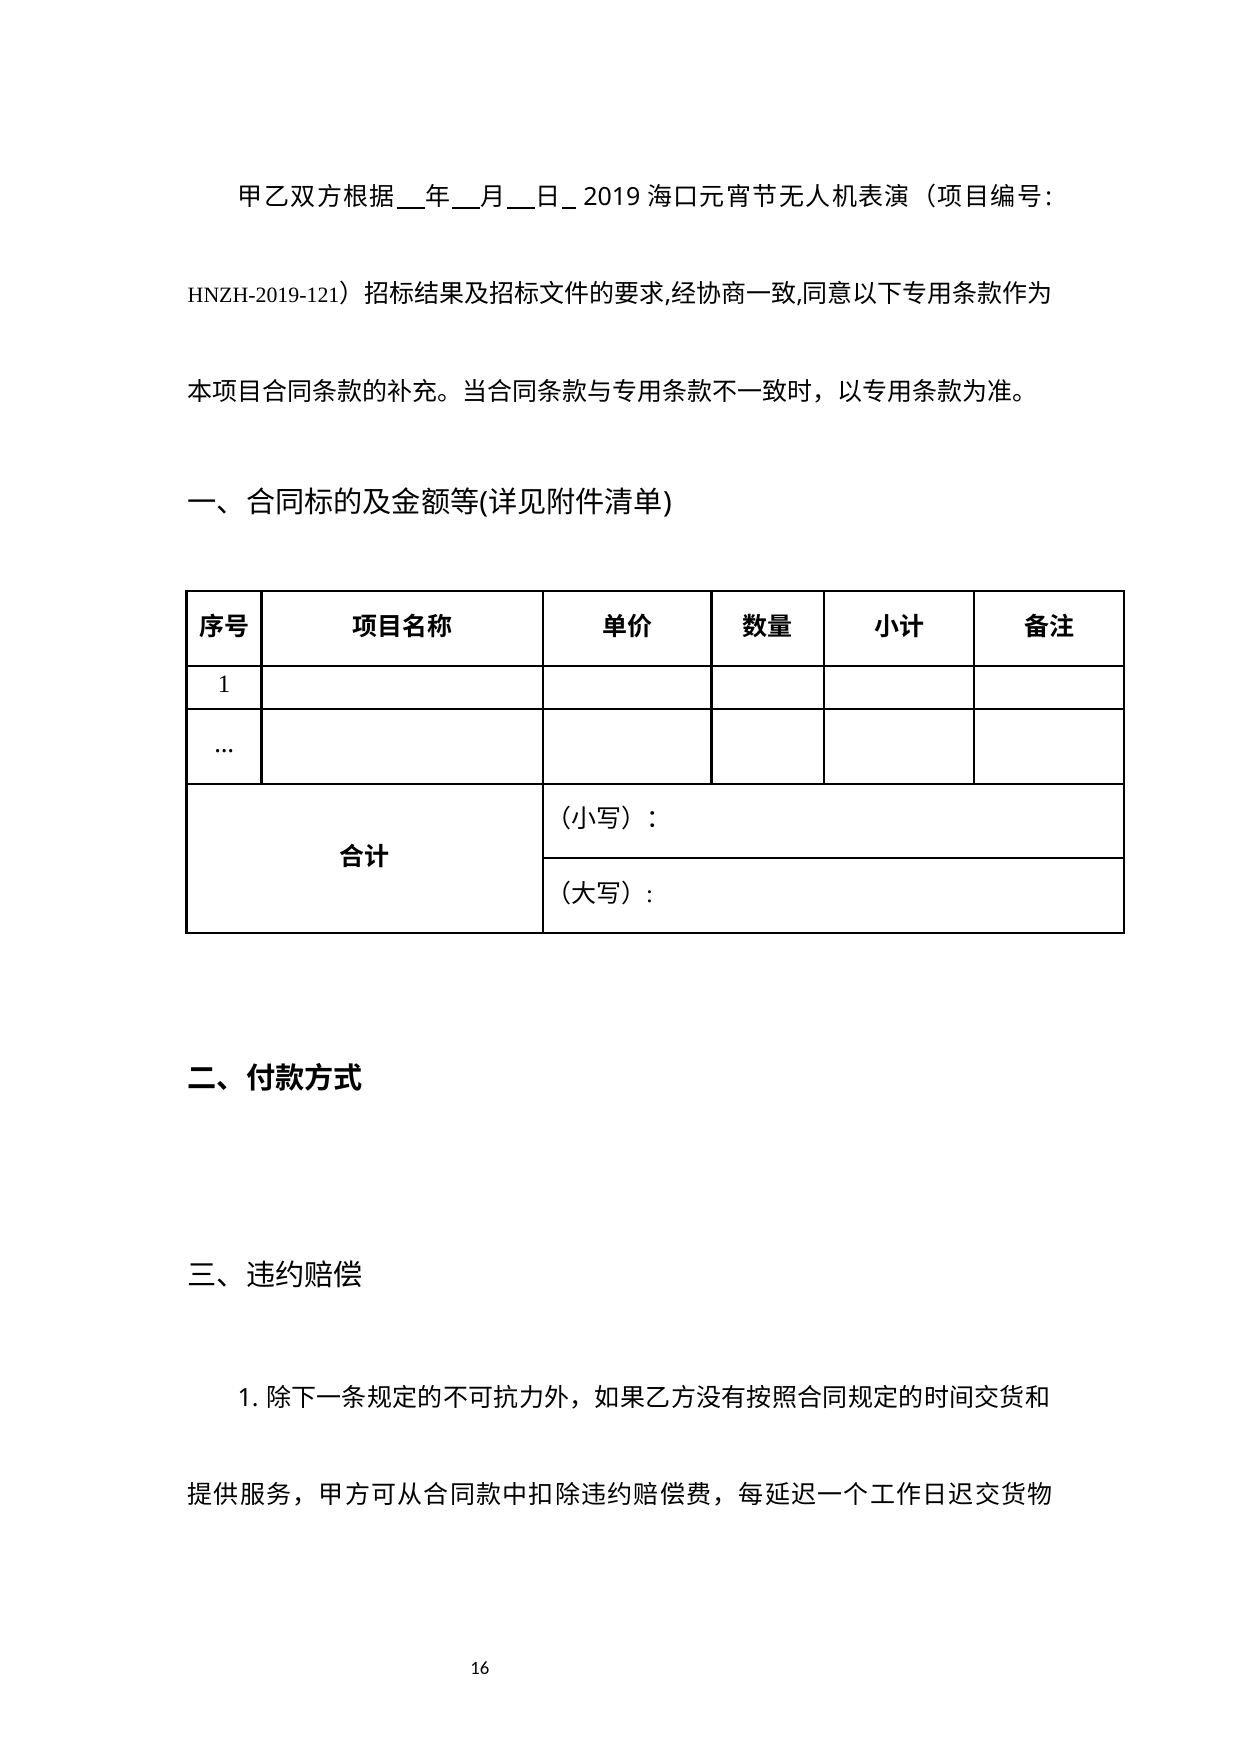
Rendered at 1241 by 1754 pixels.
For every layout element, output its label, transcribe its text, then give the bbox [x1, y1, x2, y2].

text 三、违约赔偿 [187, 1240, 1053, 1305]
table_cell [713, 710, 823, 782]
table_cell [544, 710, 710, 782]
table_cell [713, 667, 823, 708]
text 一、合同标的及金额等(详见附件清单) [187, 467, 1053, 532]
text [187, 1363, 1053, 1526]
table_cell [975, 667, 1123, 708]
table_header 小计 [825, 592, 973, 665]
table_cell （大写）: [544, 859, 1123, 932]
table_cell [544, 667, 710, 708]
table_cell 1 [188, 667, 260, 708]
table_cell … [188, 710, 260, 782]
table_cell 合计 [188, 785, 542, 932]
table_cell （小写）： [544, 785, 1123, 857]
table_cell [263, 710, 542, 782]
table_cell [975, 710, 1123, 782]
table_header 备注 [975, 592, 1123, 665]
table_header 序号 [188, 592, 260, 665]
table_header 数量 [713, 592, 823, 665]
table_header 单价 [544, 592, 710, 665]
table_cell [263, 667, 542, 708]
text 甲乙双方根据 年 月 日 2019海口元宵节无人机表演（项目编号: HNZH-2019-121）招标结果及招标文件的要求,经协商一致,同意以下专用条款作为本项目合同条款的补充。当合同条款与专用条款不一致时，以专用条款为准。 [187, 162, 1053, 422]
table_cell [825, 710, 973, 782]
text 二、付款方式 [187, 1043, 1053, 1108]
table_cell [825, 667, 973, 708]
table_header 项目名称 [263, 592, 542, 665]
